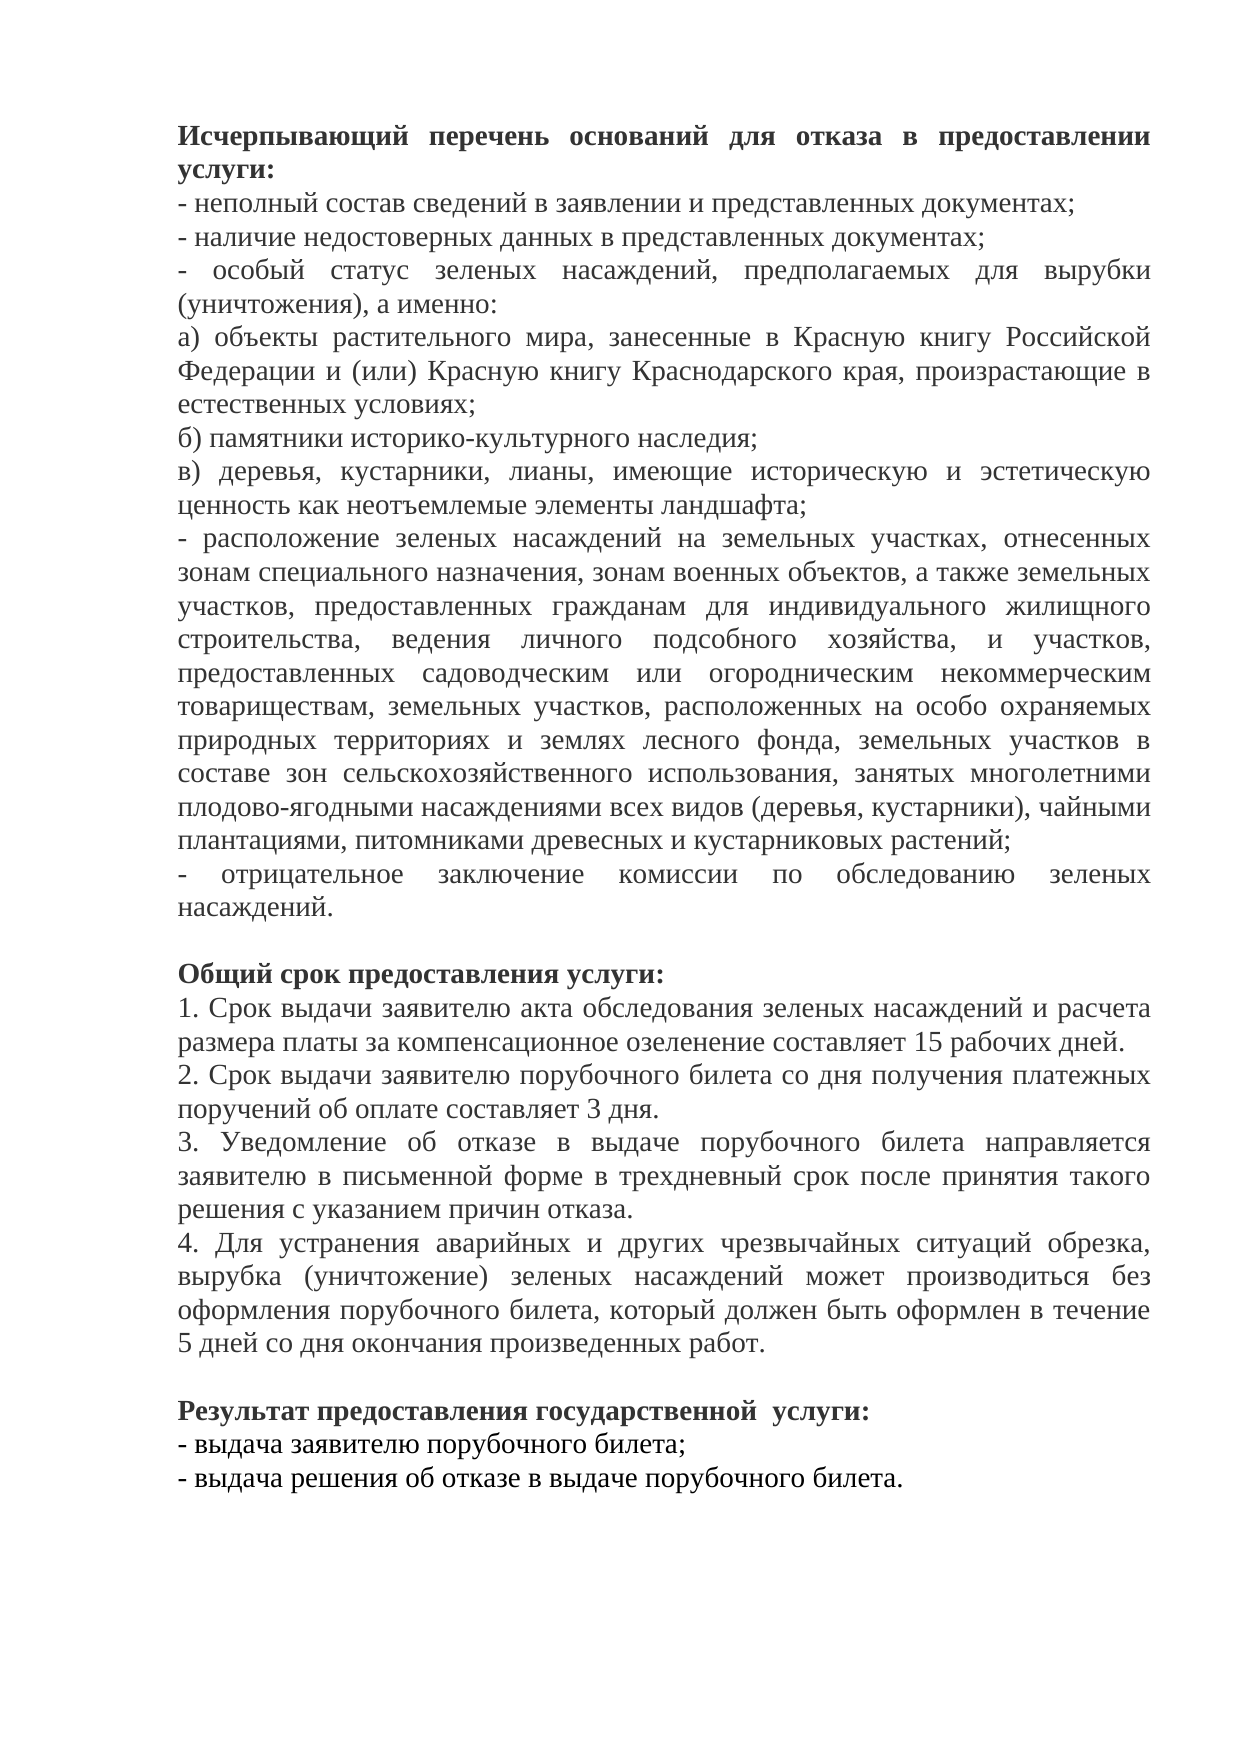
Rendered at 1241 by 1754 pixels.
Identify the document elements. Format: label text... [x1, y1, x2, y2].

text 3. Уведомление об отказе в выдаче порубочного билета направляется заявителю в письменной форме в трехдневный срок после принятия такого решения с указанием причин отказа. [177, 1124, 1152, 1225]
text - наличие недостоверных данных в представленных документах; [177, 219, 1152, 252]
text 1. Срок выдачи заявителю акта обследования зеленых насаждений и расчета размера платы за компенсационное озеленение составляет 15 рабочих дней. [177, 990, 1152, 1057]
text Общий срок предоставления услуги: [177, 957, 1152, 990]
text - отрицательное заключение комиссии по обследованию зеленых насаждений. [177, 856, 1152, 923]
text - выдача решения об отказе в выдаче порубочного билета. [177, 1460, 1152, 1493]
text а) объекты растительного мира, занесенные в Красную книгу Российской Федерации и (или) Красную книгу Краснодарского края, произрастающие в естественных условиях; [177, 319, 1152, 420]
text Исчерпывающий перечень оснований для отказа в предоставлении услуги: [177, 118, 1152, 185]
text б) памятники историко-культурного наследия; [177, 420, 1152, 453]
text 4. Для устранения аварийных и других чрезвычайных ситуаций обрезка, вырубка (уничтожение) зеленых насаждений может производиться без оформления порубочного билета, который должен быть оформлен в течение 5 дней со дня окончания произведенных работ. [177, 1225, 1152, 1359]
text - особый статус зеленых насаждений, предполагаемых для вырубки (уничтожения), а именно: [177, 252, 1152, 319]
text - расположение зеленых насаждений на земельных участках, отнесенных зонам специального назначения, зонам военных объектов, а также земельных участков, предоставленных гражданам для индивидуального жилищного строительства, ведения личного подсобного хозяйства, и участков, предоставленных садоводческим или огородническим некоммерческим товариществам, земельных участков, расположенных на особо охраняемых природных территориях и землях лесного фонда, земельных участков в составе зон сельскохозяйственного использования, занятых многолетними плодово-ягодными насаждениями всех видов (деревья, кустарники), чайными плантациями, питомниками древесных и кустарниковых растений; [177, 521, 1152, 856]
text Результат предоставления государственной услуги: [177, 1393, 1152, 1426]
text в) деревья, кустарники, лианы, имеющие историческую и эстетическую ценность как неотъемлемые элементы ландшафта; [177, 453, 1152, 521]
text 2. Срок выдачи заявителю порубочного билета со дня получения платежных поручений об оплате составляет 3 дня. [177, 1057, 1152, 1124]
text - неполный состав сведений в заявлении и представленных документах; [177, 185, 1152, 219]
text - выдача заявителю порубочного билета; [177, 1426, 1152, 1460]
